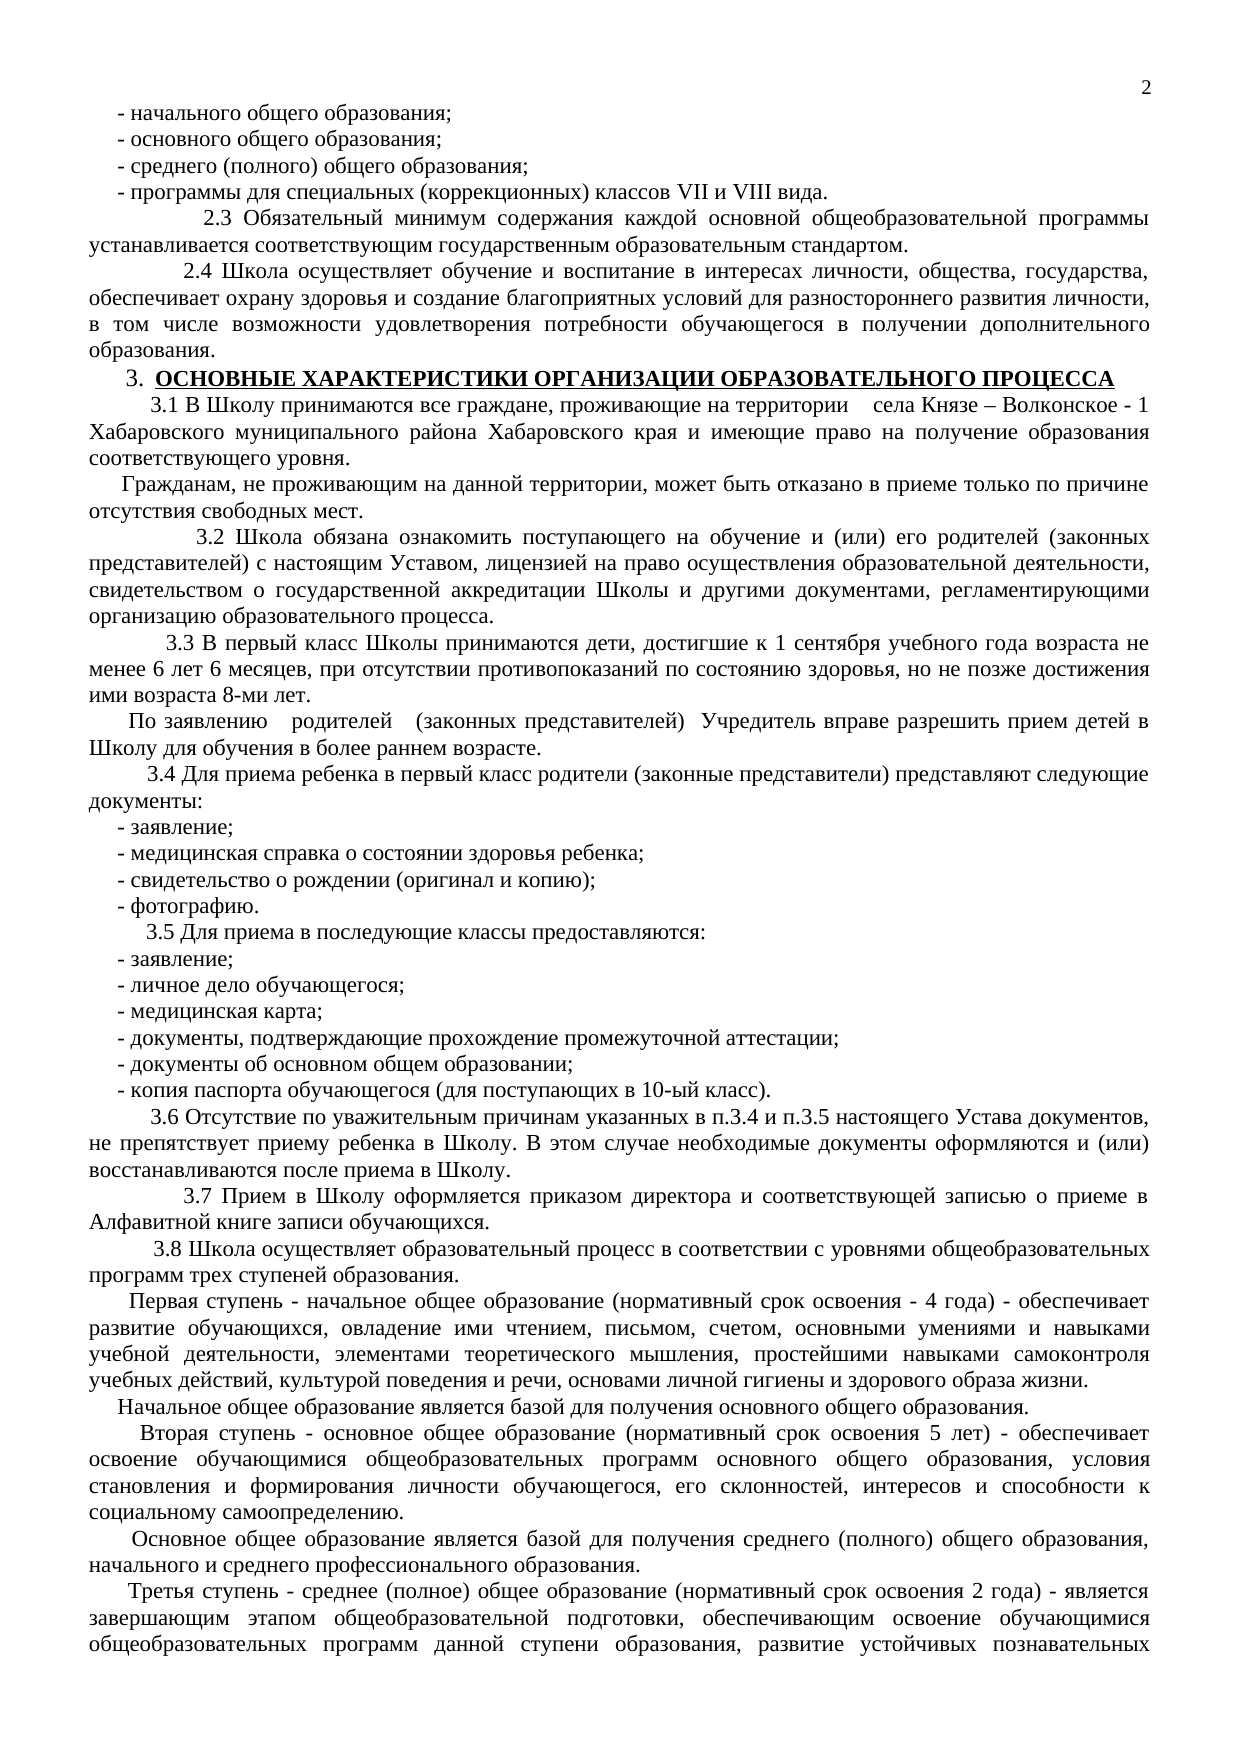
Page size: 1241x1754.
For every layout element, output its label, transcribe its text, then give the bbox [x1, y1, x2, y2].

text Вторая ступень - основное общее образование (нормативный срок освоения 5 лет) - обеспечивает освоение обучающимися общеобразовательных программ основного общего образования, условия становления и формирования личности обучающегося, его склонностей, интересов и способности к социальному самоопределению. [89, 1419, 1152, 1524]
text Первая ступень - начальное общее образование (нормативный срок освоения - 4 года) - обеспечивает развитие обучающихся, овладение ими чтением, письмом, счетом, основными умениями и навыками учебной деятельности, элементами теоретического мышления, простейшими навыками самоконтроля учебных действий, культурой поведения и речи, основами личной гигиены и здорового образа жизни. [89, 1287, 1152, 1393]
text По заявлению родителей (законных представителей) Учредитель вправе разрешить прием детей в Школу для обучения в более раннем возрасте. [89, 708, 1152, 760]
text 2.4 Школа осуществляет обучение и воспитание в интересах личности, общества, государства, обеспечивает охрану здоровья и создание благоприятных условий для разностороннего развития личности, в том числе возможности удовлетворения потребности обучающегося в получении дополнительного образования. [89, 257, 1152, 363]
text - среднего (полного) общего образования; [89, 152, 1152, 178]
text - копия паспорта обучающегося (для поступающих в 10-ый класс). [89, 1077, 1152, 1103]
text 3.3 В первый класс Школы принимаются дети, достигшие к 1 сентября учебного года возраста не менее 6 лет 6 месяцев, при отсутствии противопоказаний по состоянию здоровья, но не позже достижения ими возраста 8-ми лет. [89, 628, 1152, 708]
text - основного общего образования; [89, 125, 1152, 152]
text 3.6 Отсутствие по уважительным причинам указанных в п.3.4 и п.3.5 настоящего Устава документов, не препятствует приему ребенка в Школу. В этом случае необходимые документы оформляются и (или) восстанавливаются после приема в Школу. [89, 1103, 1152, 1182]
text 3.7 Прием в Школу оформляется приказом директора и соответствующей записью о приеме в Алфавитной книге записи обучающихся. [89, 1182, 1152, 1235]
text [89, 1577, 1152, 1656]
text - документы об основном общем образовании; [89, 1050, 1152, 1077]
text - программы для специальных (коррекционных) классов VII и VIII вида. [89, 178, 1152, 204]
text - заявление; [89, 945, 1152, 971]
text Основное общее образование является базой для получения среднего (полного) общего образования, начального и среднего профессионального образования. [89, 1524, 1152, 1577]
text 3.1 В Школу принимаются все граждане, проживающие на территории села Князе – Волконское - 1 Хабаровского муниципального района Хабаровского края и имеющие право на получение образования соответствующего уровня. [89, 391, 1152, 470]
text Гражданам, не проживающим на данной территории, может быть отказано в приеме только по причине отсутствия свободных мест. [89, 470, 1152, 523]
text - личное дело обучающегося; [89, 971, 1152, 997]
text - документы, подтверждающие прохождение промежуточной аттестации; [89, 1024, 1152, 1050]
text 3.8 Школа осуществляет образовательный процесс в соответствии с уровнями общеобразовательных программ трех ступеней образования. [89, 1235, 1152, 1287]
text 3.5 Для приема в последующие классы предоставляются: [89, 918, 1152, 945]
text - начального общего образования; [89, 99, 1152, 125]
text - медицинская карта; [89, 997, 1152, 1024]
text - медицинская справка о состоянии здоровья ребенка; [89, 839, 1152, 866]
text 2.3 Обязательный минимум содержания каждой основной общеобразовательной программы устанавливается соответствующим государственным образовательным стандартом. [89, 204, 1152, 257]
text 3.4 Для приема ребенка в первый класс родители (законные представители) представляют следующие документы: [89, 760, 1152, 813]
text - заявление; [89, 813, 1152, 839]
text Начальное общее образование является базой для получения основного общего образования. [89, 1393, 1152, 1419]
text - фотографию. [89, 892, 1152, 918]
text 3.2 Школа обязана ознакомить поступающего на обучение и (или) его родителей (законных представителей) с настоящим Уставом, лицензией на право осуществления образовательной деятельности, свидетельством о государственной аккредитации Школы и другими документами, регламентирующими организацию образовательного процесса. [89, 523, 1152, 628]
text - свидетельство о рождении (оригинал и копию); [89, 866, 1152, 892]
list ОСНОВНЫЕ ХАРАКТЕРИСТИКИ ОРГАНИЗАЦИИ ОБРАЗОВАТЕЛЬНОГО ПРОЦЕССА [89, 363, 1152, 391]
